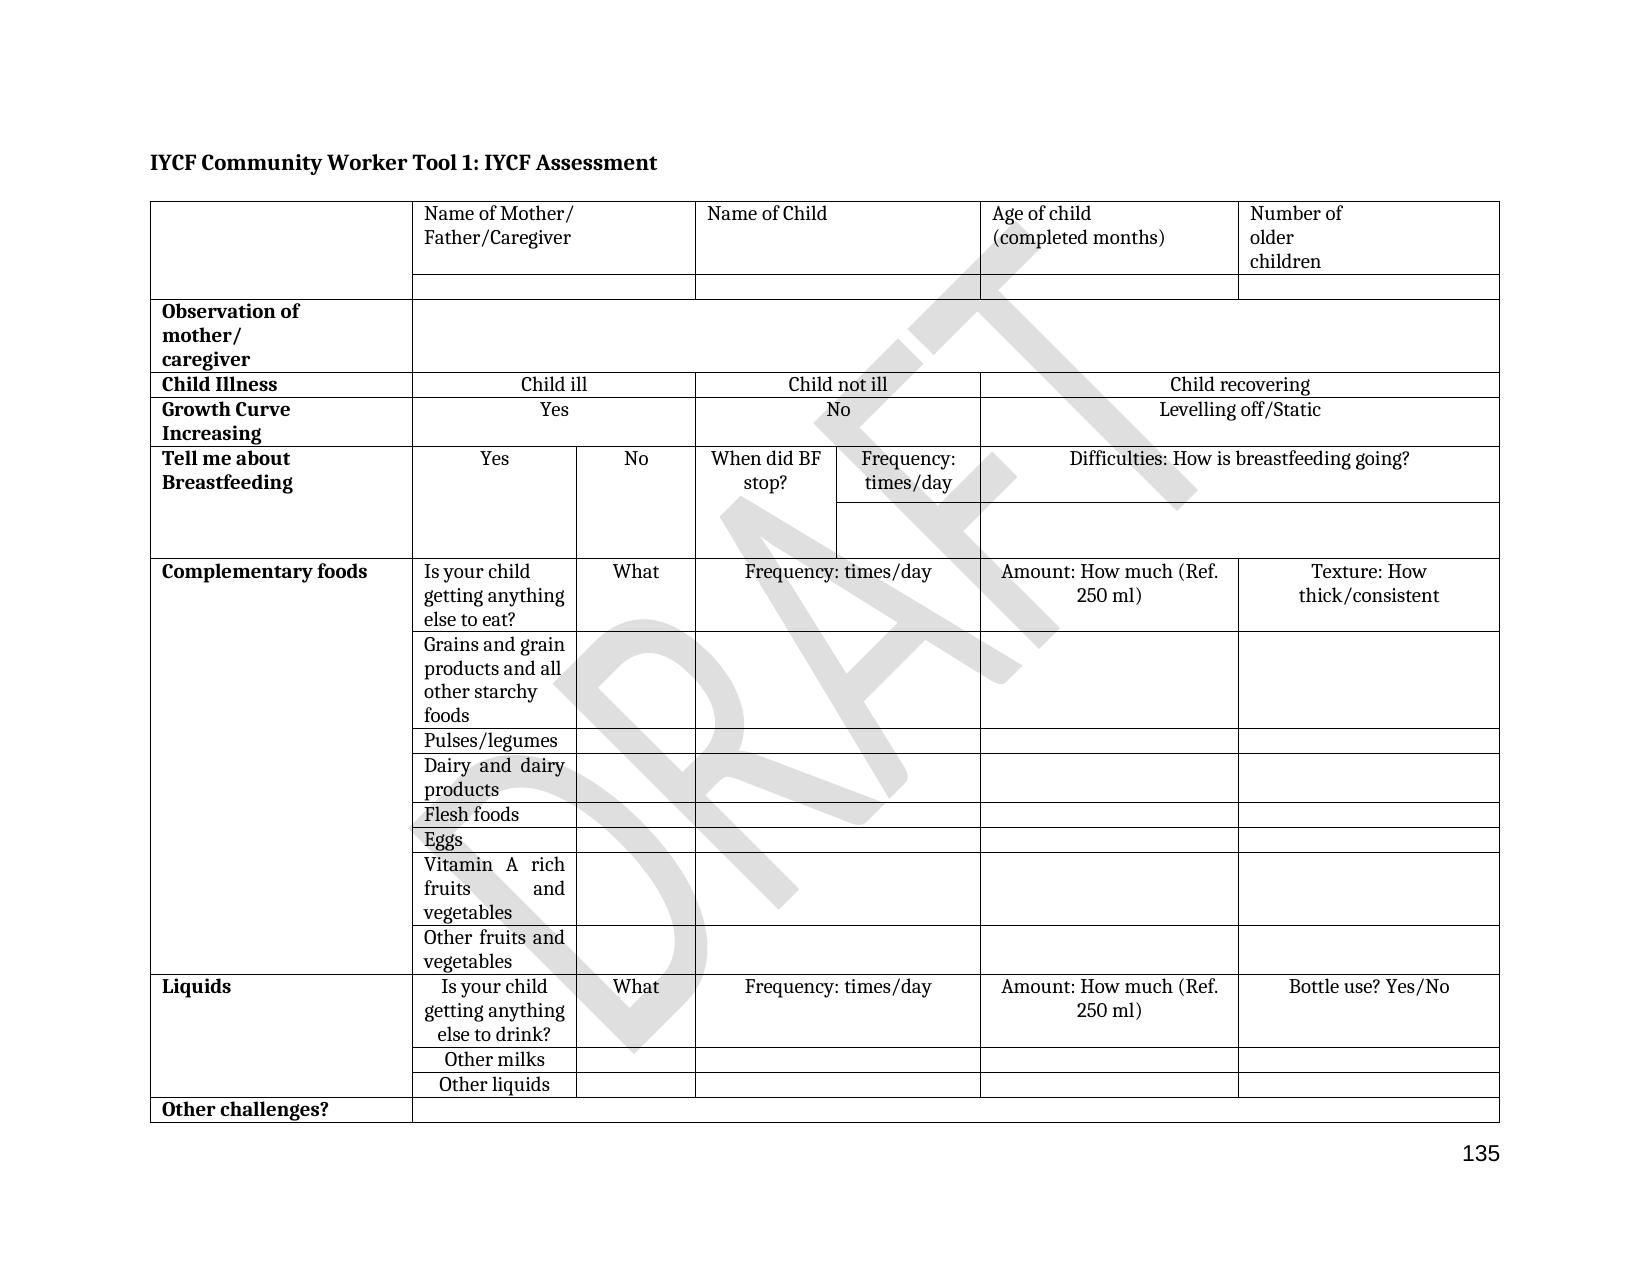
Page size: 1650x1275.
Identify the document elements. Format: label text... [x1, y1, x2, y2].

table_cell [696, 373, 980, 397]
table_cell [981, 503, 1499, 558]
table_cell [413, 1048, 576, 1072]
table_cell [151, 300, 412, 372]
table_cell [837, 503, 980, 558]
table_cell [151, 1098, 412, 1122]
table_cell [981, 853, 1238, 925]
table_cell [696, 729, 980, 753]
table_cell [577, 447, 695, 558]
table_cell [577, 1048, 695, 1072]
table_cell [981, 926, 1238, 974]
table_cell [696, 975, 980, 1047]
text IYCF Community Worker Tool 1: IYCF Assessment [150, 150, 1500, 176]
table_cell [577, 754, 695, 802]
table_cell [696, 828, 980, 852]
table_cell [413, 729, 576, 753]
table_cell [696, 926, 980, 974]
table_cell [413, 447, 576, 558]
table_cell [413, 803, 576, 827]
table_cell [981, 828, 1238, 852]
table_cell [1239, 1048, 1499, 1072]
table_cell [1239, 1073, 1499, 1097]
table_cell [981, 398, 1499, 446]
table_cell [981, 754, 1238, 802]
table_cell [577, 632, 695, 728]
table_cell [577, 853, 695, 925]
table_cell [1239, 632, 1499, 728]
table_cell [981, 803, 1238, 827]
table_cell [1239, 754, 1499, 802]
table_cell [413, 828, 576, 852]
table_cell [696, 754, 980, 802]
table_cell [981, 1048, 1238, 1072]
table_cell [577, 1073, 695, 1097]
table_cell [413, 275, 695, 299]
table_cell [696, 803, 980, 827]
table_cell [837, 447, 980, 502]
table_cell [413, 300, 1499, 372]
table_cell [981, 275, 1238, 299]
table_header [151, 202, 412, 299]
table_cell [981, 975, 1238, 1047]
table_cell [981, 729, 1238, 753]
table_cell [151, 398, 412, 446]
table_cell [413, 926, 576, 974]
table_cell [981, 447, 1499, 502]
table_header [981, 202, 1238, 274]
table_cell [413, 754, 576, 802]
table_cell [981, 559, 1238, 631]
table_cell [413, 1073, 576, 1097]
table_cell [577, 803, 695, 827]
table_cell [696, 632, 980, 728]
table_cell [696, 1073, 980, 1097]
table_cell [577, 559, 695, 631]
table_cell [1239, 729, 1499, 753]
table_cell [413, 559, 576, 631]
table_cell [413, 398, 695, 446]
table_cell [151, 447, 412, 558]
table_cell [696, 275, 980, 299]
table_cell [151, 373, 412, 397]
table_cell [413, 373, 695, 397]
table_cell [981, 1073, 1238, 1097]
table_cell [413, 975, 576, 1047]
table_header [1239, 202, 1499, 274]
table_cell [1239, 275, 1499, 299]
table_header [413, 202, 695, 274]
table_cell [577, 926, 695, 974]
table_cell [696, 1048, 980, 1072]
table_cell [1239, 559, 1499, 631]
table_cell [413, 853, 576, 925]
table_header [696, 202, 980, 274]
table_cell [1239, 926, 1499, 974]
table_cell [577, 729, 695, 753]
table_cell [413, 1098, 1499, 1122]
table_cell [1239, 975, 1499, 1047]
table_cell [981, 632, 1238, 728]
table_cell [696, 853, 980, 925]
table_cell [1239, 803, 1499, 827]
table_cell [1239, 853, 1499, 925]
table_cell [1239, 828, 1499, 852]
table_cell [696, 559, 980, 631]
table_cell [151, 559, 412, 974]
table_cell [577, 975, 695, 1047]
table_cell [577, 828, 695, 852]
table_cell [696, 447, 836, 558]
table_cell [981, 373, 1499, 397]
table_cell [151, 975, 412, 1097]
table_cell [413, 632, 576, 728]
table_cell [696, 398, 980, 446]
